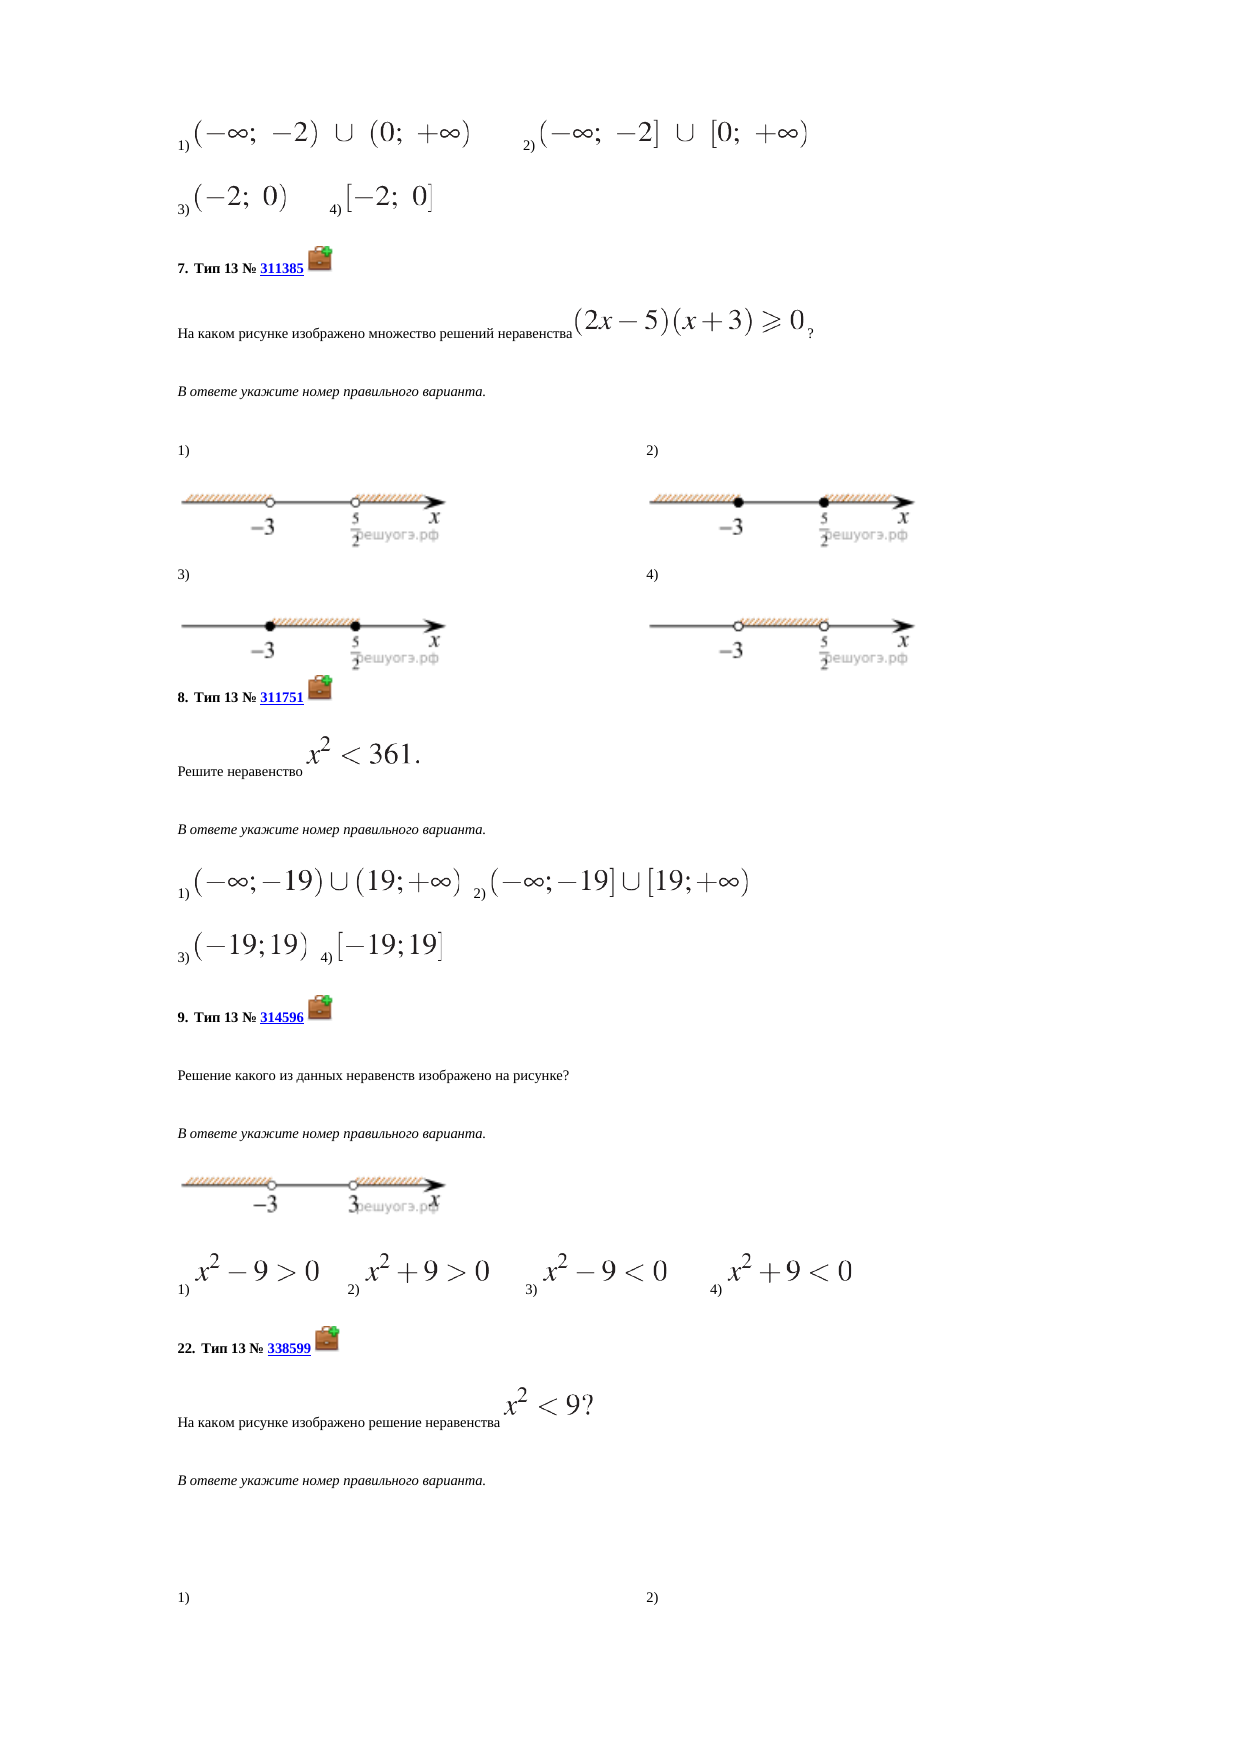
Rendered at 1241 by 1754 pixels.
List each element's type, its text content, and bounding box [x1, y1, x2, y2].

picture [177, 611, 451, 674]
picture [646, 487, 920, 551]
picture [307, 995, 333, 1021]
picture [314, 1326, 340, 1352]
text На каком рисунке изображено множество решений неравенства ? [177, 306, 1152, 341]
text В ответе укажите номер правильного варианта. [177, 809, 1152, 837]
picture [195, 866, 460, 897]
text Решите неравенство [177, 735, 1152, 779]
table_header 2) [644, 429, 1113, 552]
picture [338, 931, 442, 961]
table_cell 3) [176, 552, 644, 676]
text Решение какого из данных неравенств изображено на рисунке? [177, 1055, 1152, 1083]
picture [575, 306, 804, 336]
picture [347, 182, 432, 212]
picture [491, 866, 748, 897]
picture [307, 675, 333, 701]
picture [177, 487, 451, 551]
text 9. Тип 13 № 314596 [177, 995, 1152, 1026]
picture [307, 246, 333, 272]
text 3) 4) [177, 182, 1152, 217]
picture [365, 1252, 489, 1292]
picture [727, 1252, 852, 1292]
text В ответе укажите номер правильного варианта. [177, 371, 1152, 399]
text 8. Тип 13 № 311751 [177, 676, 1152, 706]
table_header 2) [644, 1576, 1113, 1607]
picture [543, 1252, 667, 1292]
picture [195, 931, 307, 961]
picture [195, 118, 469, 148]
text 3) 4) [177, 931, 1152, 966]
picture [177, 1170, 451, 1224]
picture [646, 611, 920, 674]
picture [195, 182, 286, 212]
text 7. Тип 13 № 311385 [177, 247, 1152, 277]
table_header 1) [176, 429, 644, 552]
table_header 1) [176, 1576, 644, 1607]
picture [540, 118, 807, 148]
picture [195, 1252, 319, 1292]
text В ответе укажите номер правильного варианта. [177, 1113, 1152, 1141]
text В ответе укажите номер правильного варианта. [177, 1460, 1152, 1488]
table_cell 4) [644, 552, 1113, 676]
text 22. Тип 13 № 338599 [177, 1327, 1152, 1357]
picture [503, 1386, 593, 1426]
picture [306, 735, 419, 775]
text На каком рисунке изображено решение неравенства [177, 1386, 1152, 1431]
